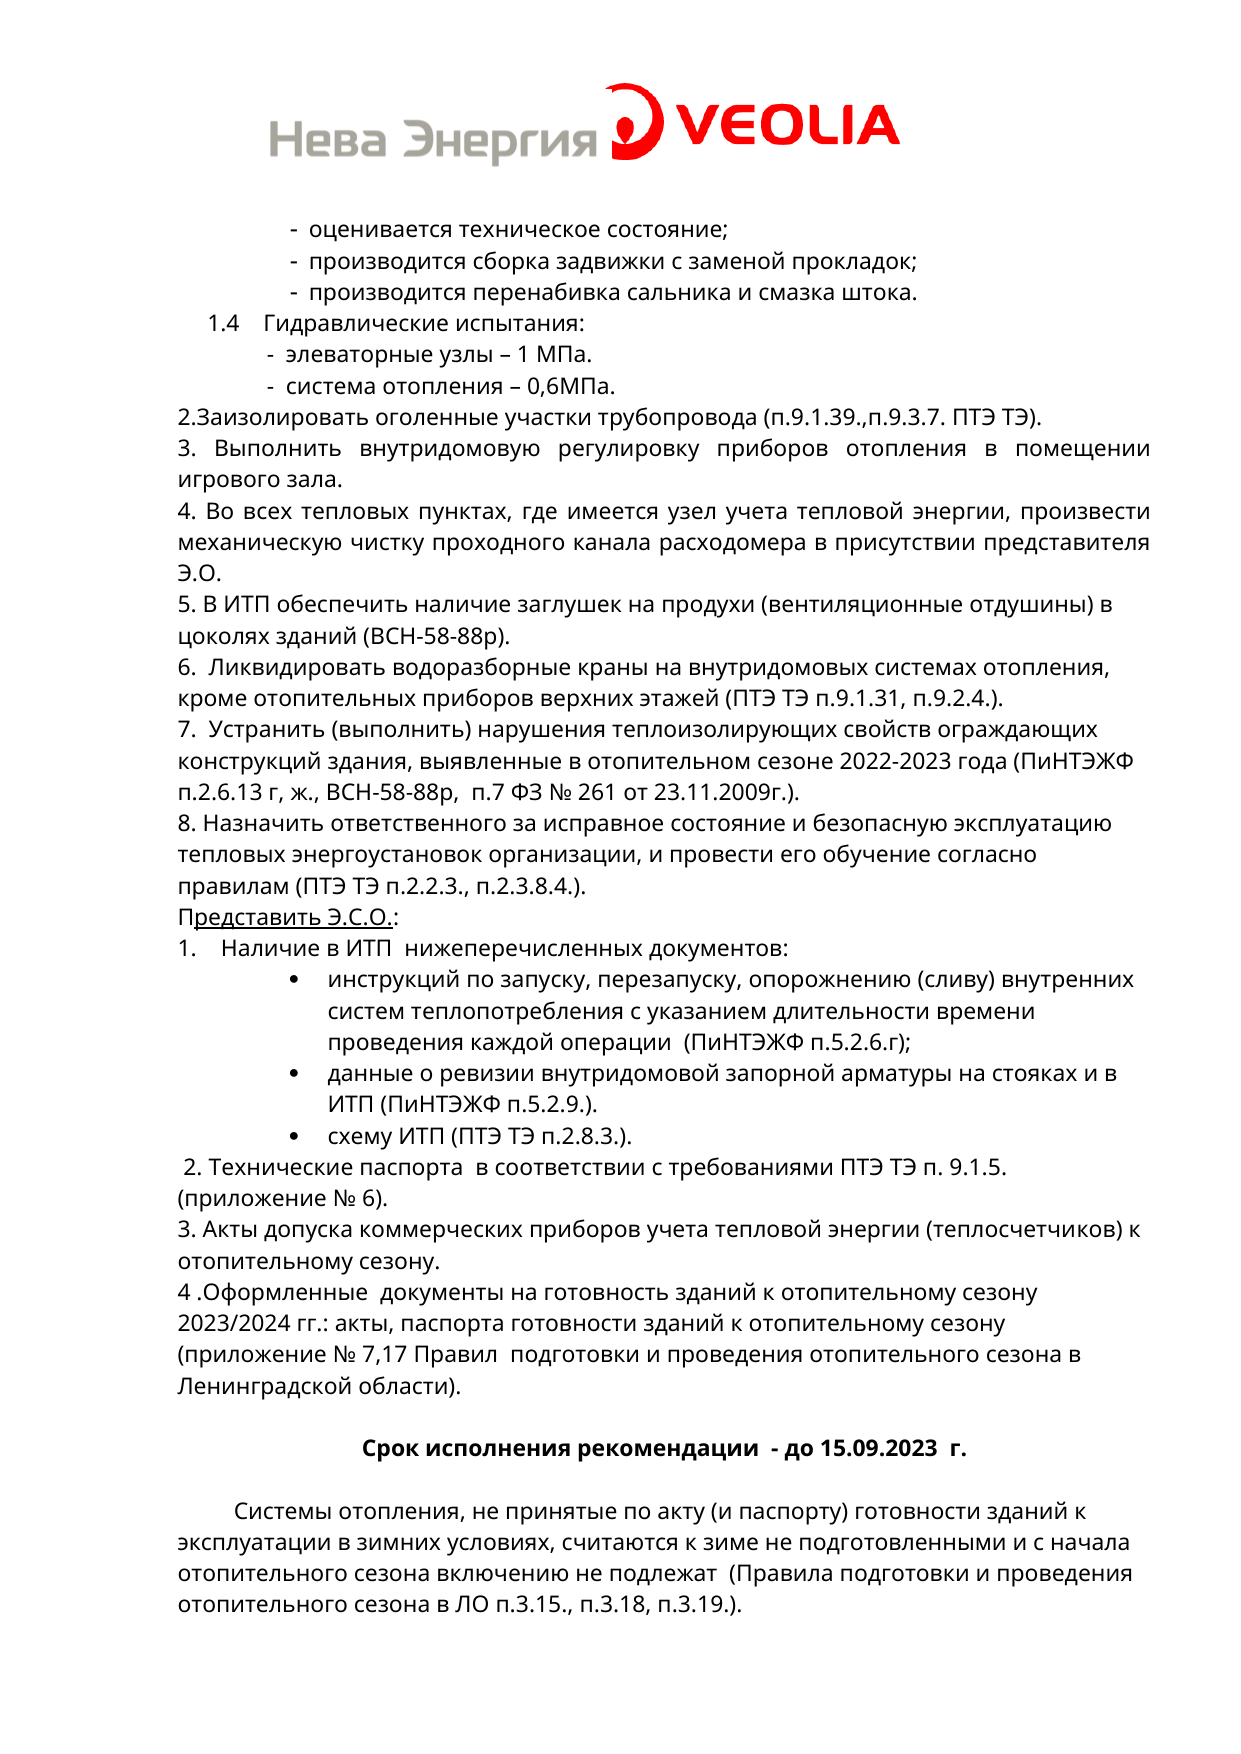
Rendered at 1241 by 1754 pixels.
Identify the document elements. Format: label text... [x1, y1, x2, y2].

list данные о ревизии внутридомовой запорной арматуры на стояках и в ИТП (ПиНТЭЖФ п.5.2.9.). [290, 1057, 1152, 1119]
list производится сборка задвижки с заменой прокладок; [290, 244, 1152, 276]
list схему ИТП (ПТЭ ТЭ п.2.8.3.). [290, 1119, 1152, 1151]
text 2. Технические паспорта в соответствии с требованиями ПТЭ ТЭ п. 9.1.5. (приложение № 6). [177, 1151, 1152, 1213]
text 6. Ликвидировать водоразборные краны на внутридомовых системах отопления, кроме отопительных приборов верхних этажей (ПТЭ ТЭ п.9.1.31, п.9.2.4.). [177, 651, 1152, 713]
text - система отопления – 0,6МПа. [177, 369, 1152, 401]
list производится перенабивка сальника и смазка штока. [290, 276, 1152, 307]
text Представить Э.С.О.: [177, 901, 1152, 932]
list инструкций по запуску, перезапуску, опорожнению (сливу) внутренних систем теплопотребления с указанием длительности времени проведения каждой операции (ПиНТЭЖФ п.5.2.6.г); [290, 963, 1152, 1057]
text 2.Заизолировать оголенные участки трубопровода (п.9.1.39.,п.9.3.7. ПТЭ ТЭ). [177, 401, 1152, 432]
text 8. Назначить ответственного за исправное состояние и безопасную эксплуатацию тепловых энергоустановок организации, и провести его обучение согласно правилам (ПТЭ ТЭ п.2.2.3., п.2.3.8.4.). [177, 807, 1152, 901]
text 1.4 Гидравлические испытания: [177, 307, 1152, 338]
list Наличие в ИТП нижеперечисленных документов: [177, 932, 1152, 963]
text 5. В ИТП обеспечить наличие заглушек на продухи (вентиляционные отдушины) в цоколях зданий (ВСН-58-88р). [177, 588, 1152, 651]
text - элеваторные узлы – 1 МПа. [177, 338, 1152, 369]
text 7. Устранить (выполнить) нарушения теплоизолирующих свойств ограждающих конструкций здания, выявленные в отопительном сезоне 2022-2023 года (ПиНТЭЖФ п.2.6.13 г, ж., ВСН-58-88р, п.7 ФЗ № 261 от 23.11.2009г.). [177, 713, 1152, 807]
text 3. Выполнить внутридомовую регулировку приборов отопления в помещении игрового зала. [177, 432, 1152, 494]
text 4. Во всех тепловых пунктах, где имеется узел учета тепловой энергии, произвести механическую чистку проходного канала расходомера в присутствии представителя Э.О. [177, 494, 1152, 588]
text Срок исполнения рекомендации - до 15.09.2023 г. [177, 1432, 1152, 1463]
picture [255, 42, 994, 201]
list оценивается техническое состояние; [290, 213, 1152, 244]
text 3. Акты допуска коммерческих приборов учета тепловой энергии (теплосчетчиков) к отопительному сезону. [177, 1213, 1152, 1276]
text Системы отопления, не принятые по акту (и паспорту) готовности зданий к эксплуатации в зимних условиях, считаются к зиме не подготовленными и с начала отопительного сезона включению не подлежат (Правила подготовки и проведения отопительного сезона в ЛО п.3.15., п.3.18, п.3.19.). [177, 1494, 1152, 1619]
text 4 .Оформленные документы на готовность зданий к отопительному сезону 2023/2024 гг.: акты, паспорта готовности зданий к отопительному сезону (приложение № 7,17 Правил подготовки и проведения отопительного сезона в Ленинградской области). [177, 1276, 1152, 1401]
